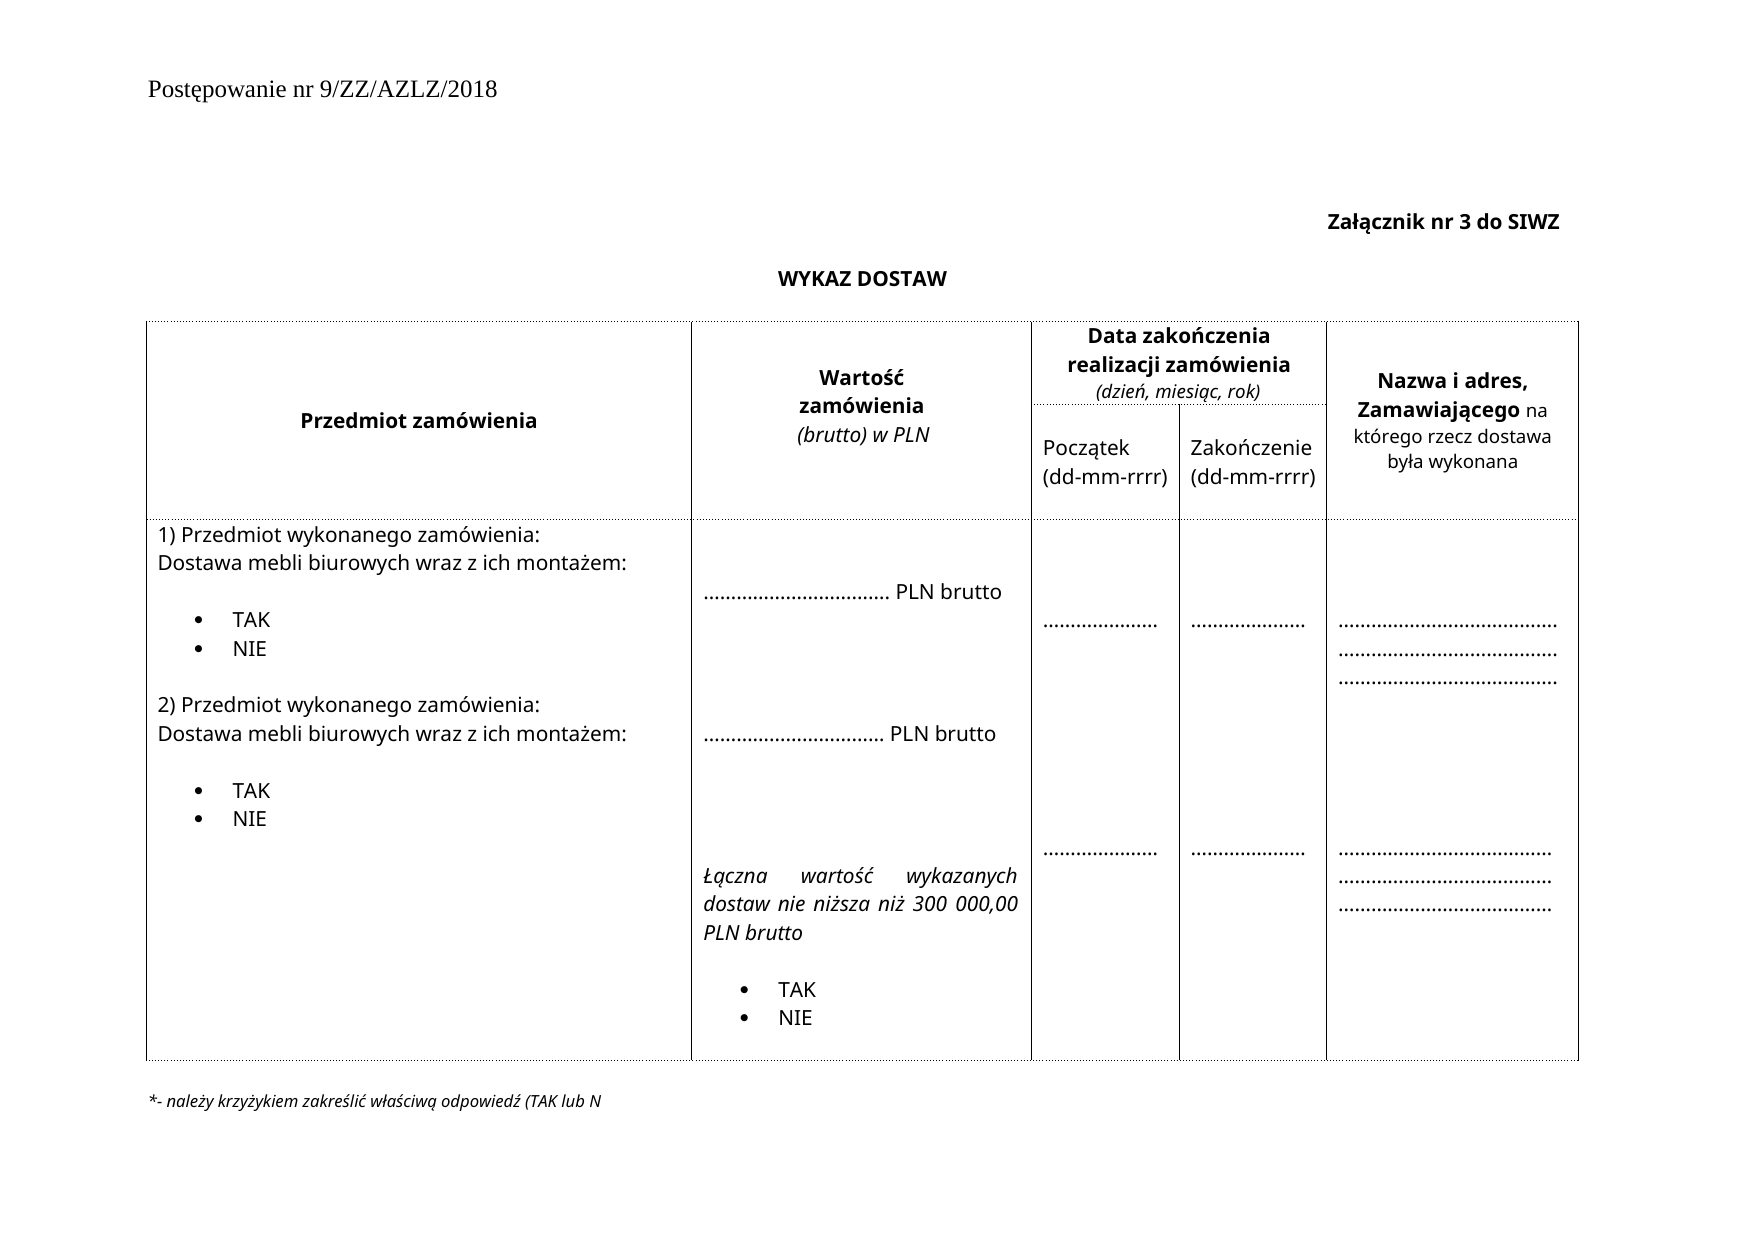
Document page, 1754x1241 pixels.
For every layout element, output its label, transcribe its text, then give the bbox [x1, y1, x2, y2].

table_header Nazwa i adres, Zamawiającego na którego rzecz dostawa była wykonana [1327, 321, 1578, 519]
table_cell …………………………………. ………………………………….…………………………………. ……………………………………………………………………………………………………… [1327, 519, 1578, 1060]
table_cell ………………… ………………… [1032, 519, 1179, 1060]
table_cell ………………… ………………… [1180, 519, 1326, 1060]
text WYKAZ DOSTAW [148, 264, 1577, 292]
text *- należy krzyżykiem zakreślić właściwą odpowiedź (TAK lub N [148, 1090, 1577, 1112]
table_header Data zakończenia realizacji zamówienia (dzień, miesiąc, rok) [1032, 321, 1326, 404]
table_cell Zakończenie (dd-mm-rrrr) [1180, 404, 1326, 519]
table_cell 1) Przedmiot wykonanego zamówienia: Dostawa mebli biurowych wraz z ich montażem: TAK NIE 2) Przedmiot wykonanego zamówienia: Dostawa mebli biurowych wraz z ich montażem: TAK NIE [147, 519, 691, 1060]
table_header Przedmiot zamówienia [147, 321, 691, 519]
table_cell ……………………………. PLN brutto …………………………… PLN brutto Łączna wartość wykazanych dostaw nie niższa niż 300 000,00 PLN brutto TAK NIE [692, 519, 1031, 1060]
text Załącznik nr 3 do SIWZ [1254, 207, 1577, 235]
table_header Wartość zamówienia (brutto) w PLN [692, 321, 1031, 519]
table_cell Początek (dd-mm-rrrr) [1032, 404, 1179, 519]
